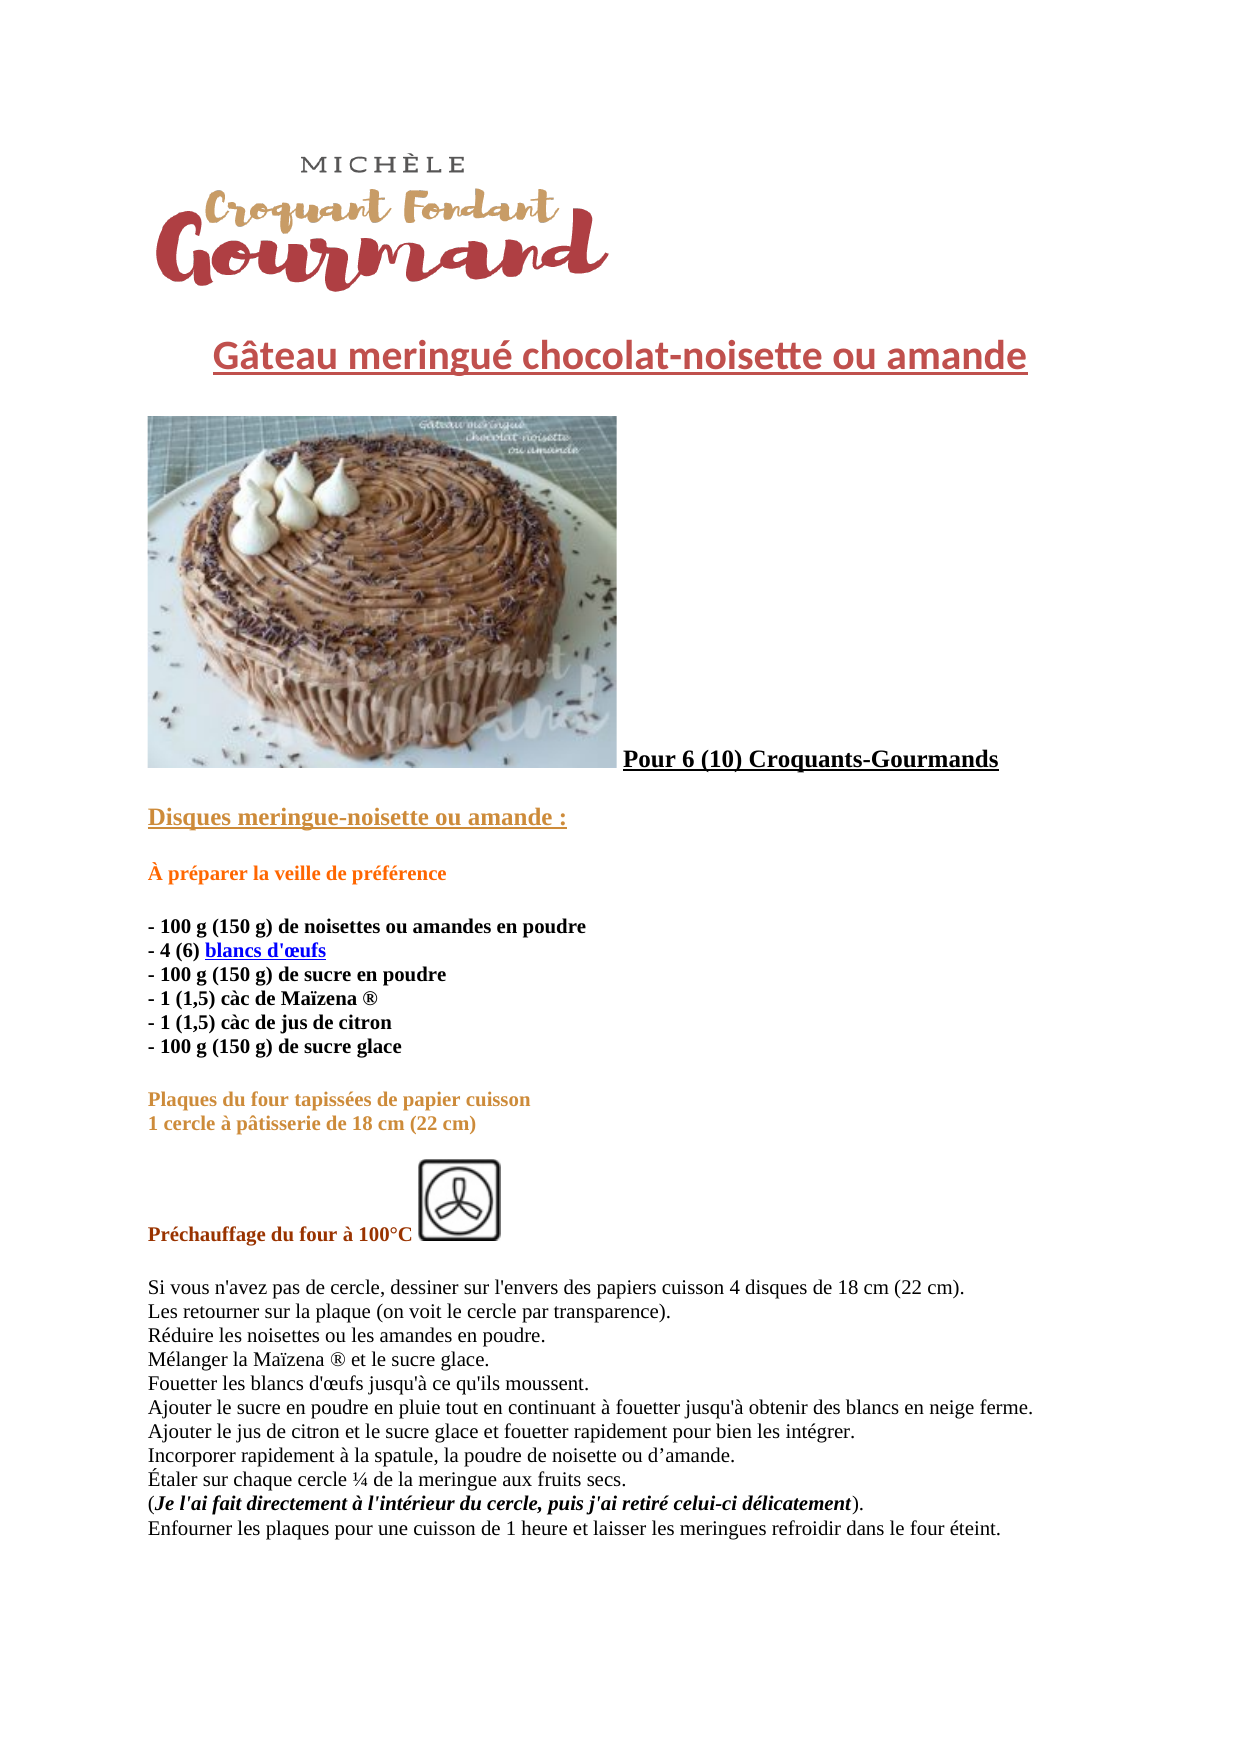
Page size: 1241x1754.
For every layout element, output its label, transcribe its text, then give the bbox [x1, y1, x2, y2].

text Plaques du four tapissées de papier cuisson 1 cercle à pâtisserie de 18 cm (22 cm) Préchauffage du four à 100°C [148, 1087, 1093, 1246]
picture [147, 416, 617, 768]
text Gâteau meringué chocolat-noisette ou amande [148, 329, 1093, 380]
text Si vous n'avez pas de cercle, dessiner sur l'envers des papiers cuisson 4 disques de 18 cm (22 cm). Les retourner sur la plaque (on voit le cercle par transparence). Réduire les noisettes ou les amandes en poudre. Mélanger la Maïzena ® et le sucre glace. Fouetter les blancs d'œufs jusqu'à ce qu'ils moussent. Ajouter le sucre en poudre en pluie tout en continuant à fouetter jusqu'à obtenir des blancs en neige ferme. Ajouter le jus de citron et le sucre glace et fouetter rapidement pour bien les intégrer. Incorporer rapidement à la spatule, la poudre de noisette ou d’amande. Étaler sur chaque cercle ¼ de la meringue aux fruits secs. (Je l'ai fait directement à l'intérieur du cercle, puis j'ai retiré celui-ci délicatement). Enfourner les plaques pour une cuisson de 1 heure et laisser les meringues refroidir dans le four éteint. [148, 1275, 1093, 1568]
picture [418, 1159, 501, 1241]
text Disques meringue-noisette ou amande : [148, 802, 1093, 831]
picture [147, 147, 617, 304]
text À préparer la veille de préférence [148, 860, 1093, 884]
text - 100 g (150 g) de noisettes ou amandes en poudre - 4 (6) blancs d'œufs - 100 g (150 g) de sucre en poudre - 1 (1,5) càc de Maïzena ® - 1 (1,5) càc de jus de citron - 100 g (150 g) de sucre glace [148, 914, 1093, 1058]
